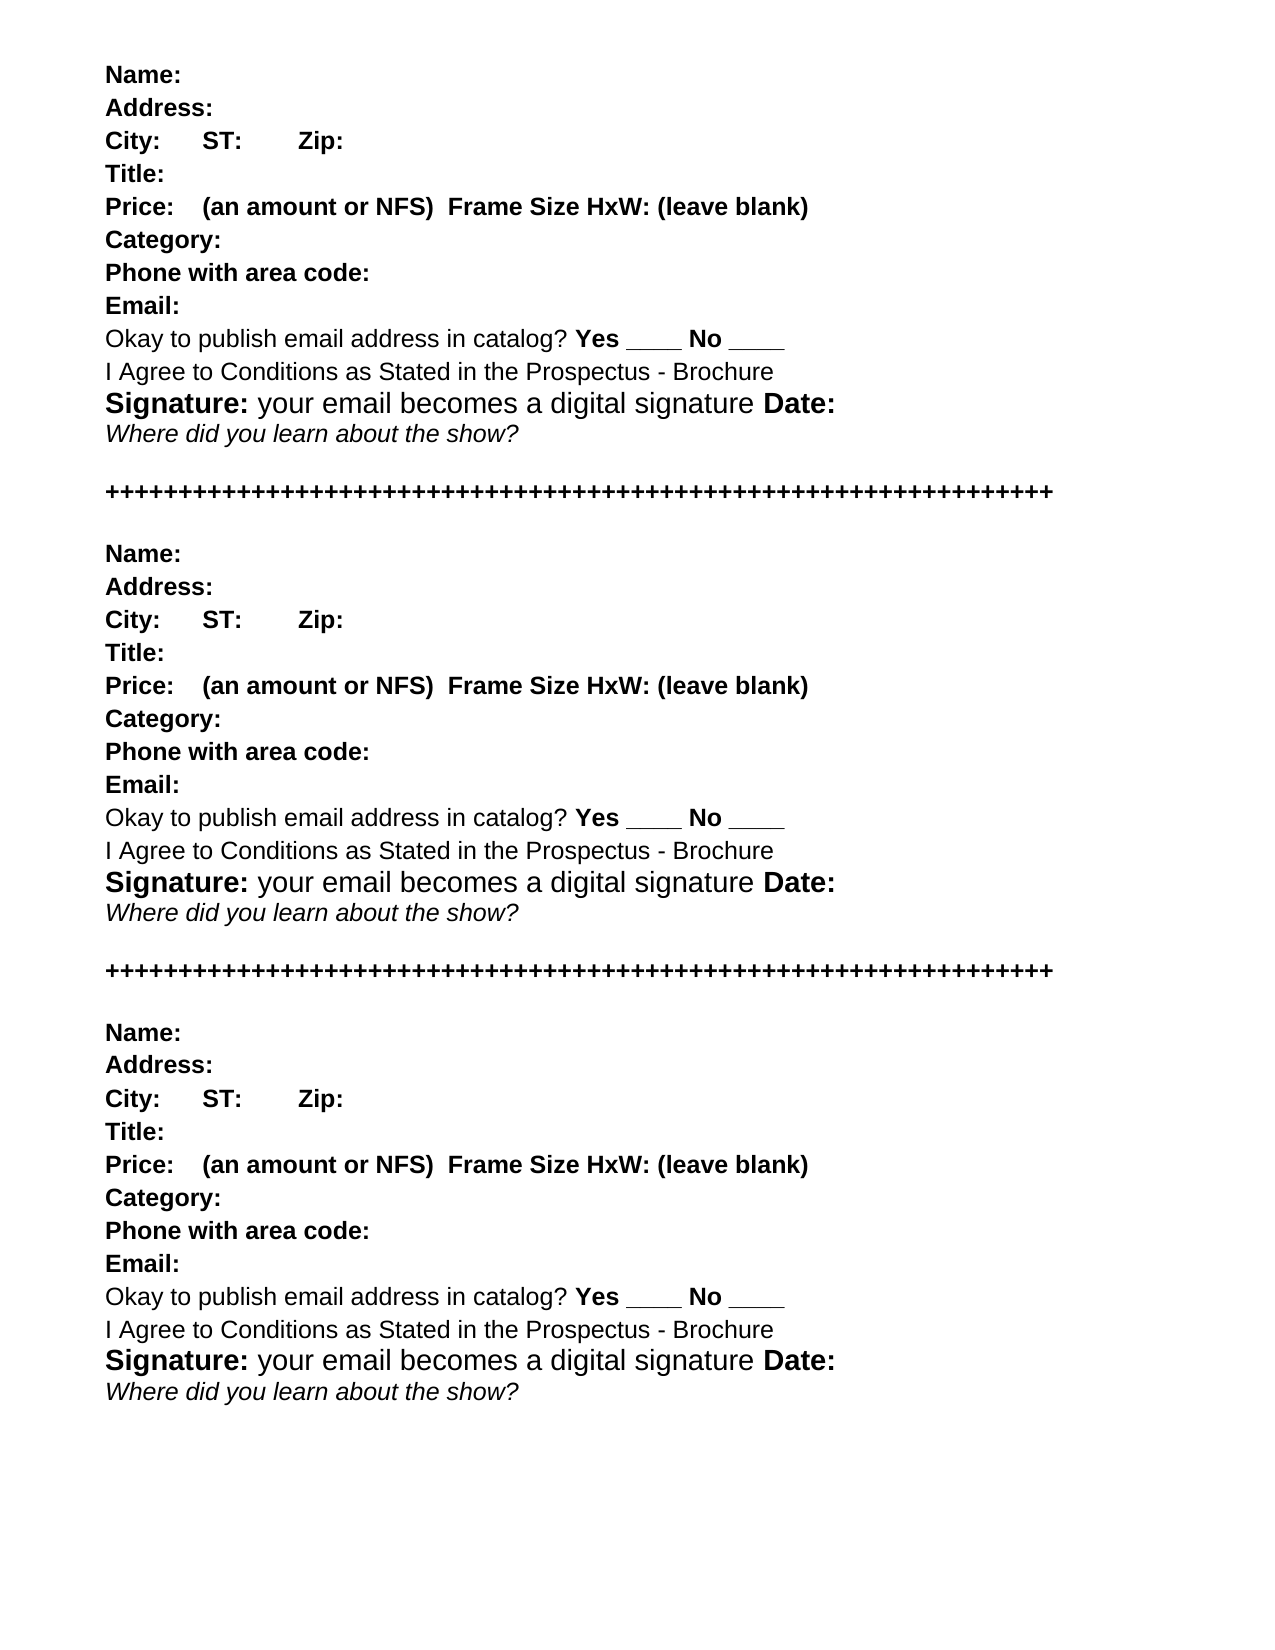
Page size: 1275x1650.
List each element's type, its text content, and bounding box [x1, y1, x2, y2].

text Phone with area code: [105, 737, 1170, 766]
text Title: [105, 1117, 1170, 1145]
text Okay to publish email address in catalog? Yes ____ No ____ [105, 324, 1170, 353]
text Address: [105, 93, 1170, 122]
text Price: (an amount or NFS) Frame Size HxW: (leave blank) [105, 192, 1170, 221]
text Name: [105, 1017, 1170, 1046]
text Where did you learn about the show? [105, 898, 1170, 927]
text Where did you learn about the show? [105, 419, 1170, 448]
text +++++++++++++++++++++++++++++++++++++++++++++++++++++++++++++++++ [105, 956, 1170, 984]
text Email: [105, 1249, 1170, 1277]
text Category: [105, 704, 1170, 733]
text Name: [105, 60, 1170, 89]
text Okay to publish email address in catalog? Yes ____ No ____ [105, 803, 1170, 832]
text Where did you learn about the show? [105, 1377, 1170, 1406]
text I Agree to Conditions as Stated in the Prospectus - Brochure [105, 357, 1170, 386]
text Category: [105, 225, 1170, 254]
text Price: (an amount or NFS) Frame Size HxW: (leave blank) [105, 1149, 1170, 1178]
text Address: [105, 1051, 1170, 1079]
text Title: [105, 159, 1170, 188]
text Title: [105, 638, 1170, 667]
text Price: (an amount or NFS) Frame Size HxW: (leave blank) [105, 671, 1170, 699]
text Email: [105, 770, 1170, 799]
text Phone with area code: [105, 1216, 1170, 1244]
text Email: [105, 291, 1170, 320]
text Name: [105, 539, 1170, 567]
text City: ST: Zip: [105, 605, 1170, 633]
text Okay to publish email address in catalog? Yes ____ No ____ [105, 1282, 1170, 1310]
text Category: [105, 1183, 1170, 1211]
text Phone with area code: [105, 258, 1170, 287]
text City: ST: Zip: [105, 1083, 1170, 1112]
text I Agree to Conditions as Stated in the Prospectus - Brochure [105, 836, 1170, 865]
text Signature: your email becomes a digital signature Date: [105, 865, 1170, 898]
text Address: [105, 572, 1170, 601]
text I Agree to Conditions as Stated in the Prospectus - Brochure [105, 1315, 1170, 1343]
text Signature: your email becomes a digital signature Date: [105, 386, 1170, 419]
text +++++++++++++++++++++++++++++++++++++++++++++++++++++++++++++++++ [105, 477, 1170, 506]
text City: ST: Zip: [105, 126, 1170, 155]
text Signature: your email becomes a digital signature Date: [105, 1343, 1170, 1377]
